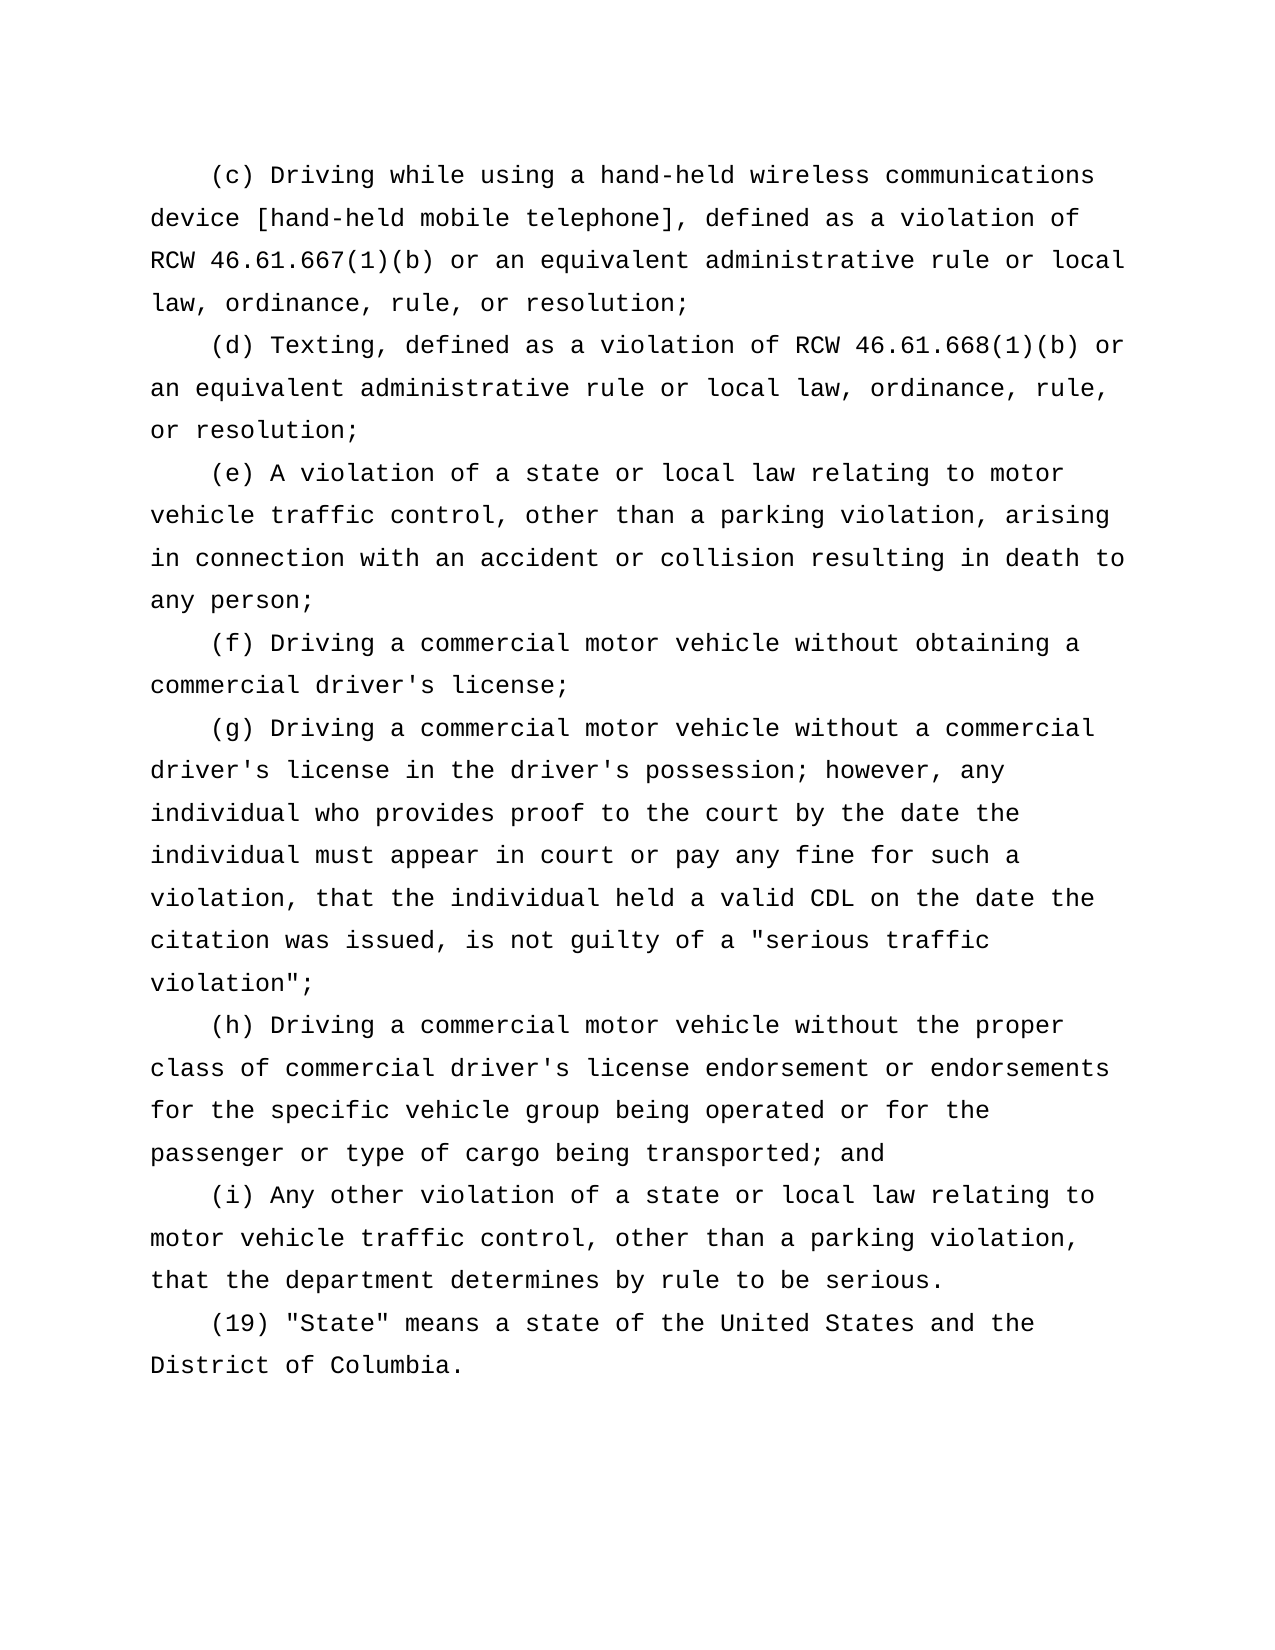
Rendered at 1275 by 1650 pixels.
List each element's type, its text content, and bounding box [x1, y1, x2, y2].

text (19) "State" means a state of the United States and the District of Columbia. [150, 1297, 1125, 1382]
text (h) Driving a commercial motor vehicle without the proper class of commercial driver's license endorsement or endorsements for the specific vehicle group being operated or for the passenger or type of cargo being transported; and [150, 1000, 1125, 1170]
text (c) Driving while using a hand-held wireless communications device [hand-held mobile telephone], defined as a violation of RCW 46.61.667(1)(b) or an equivalent administrative rule or local law, ordinance, rule, or resolution; [150, 150, 1125, 320]
text (e) A violation of a state or local law relating to motor vehicle traffic control, other than a parking violation, arising in connection with an accident or collision resulting in death to any person; [150, 447, 1125, 617]
text (f) Driving a commercial motor vehicle without obtaining a commercial driver's license; [150, 617, 1125, 702]
text (d) Texting, defined as a violation of RCW 46.61.668(1)(b) or an equivalent administrative rule or local law, ordinance, rule, or resolution; [150, 320, 1125, 447]
text (i) Any other violation of a state or local law relating to motor vehicle traffic control, other than a parking violation, that the department determines by rule to be serious. [150, 1170, 1125, 1297]
text (g) Driving a commercial motor vehicle without a commercial driver's license in the driver's possession; however, any individual who provides proof to the court by the date the individual must appear in court or pay any fine for such a violation, that the individual held a valid CDL on the date the citation was issued, is not guilty of a "serious traffic violation"; [150, 702, 1125, 1000]
